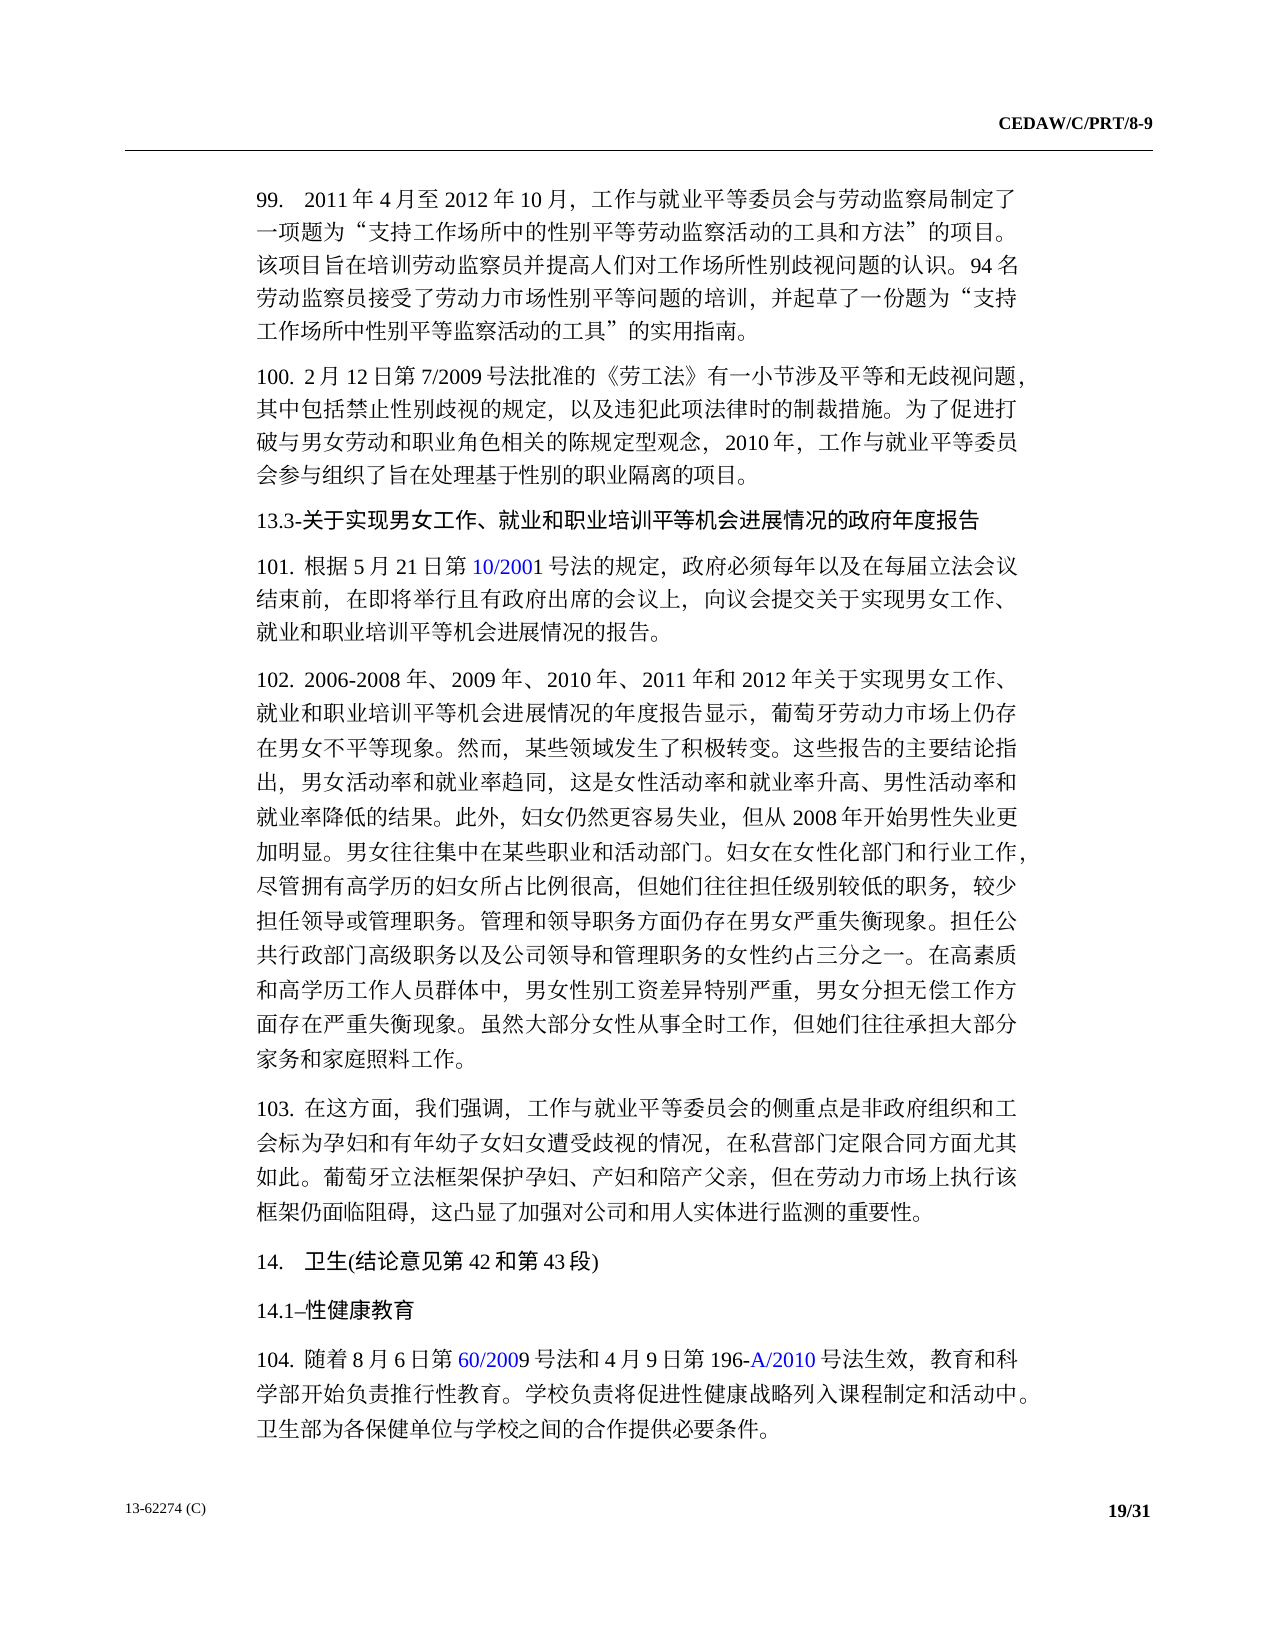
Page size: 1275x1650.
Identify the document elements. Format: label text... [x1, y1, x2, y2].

text 103. 在这方面，我们强调，工作与就业平等委员会的侧重点是非政府组织和工会标为孕妇和有年幼子女妇女遭受歧视的情况，在私营部门定限合同方面尤其如此。葡萄牙立法框架保护孕妇、产妇和陪产父亲，但在劳动力市场上执行该框架仍面临阻碍，这凸显了加强对公司和用人实体进行监测的重要性。 [256, 1089, 1019, 1227]
text 104. 随着8月6日第60/2009号法和4月9日第196-A/2010号法生效，教育和科学部开始负责推行性教育。学校负责将促进性健康战略列入课程制定和活动中。卫生部为各保健单位与学校之间的合作提供必要条件。 [256, 1340, 1019, 1444]
text 99. 2011年4月至2012年10月，工作与就业平等委员会与劳动监察局制定了一项题为“支持工作场所中的性别平等劳动监察活动的工具和方法”的项目。该项目旨在培训劳动监察员并提高人们对工作场所性别歧视问题的认识。94名劳动监察员接受了劳动力市场性别平等问题的培训，并起草了一份题为“支持工作场所中性别平等监察活动的工具”的实用指南。 [256, 181, 1019, 346]
text 102. 2006-2008年、2009年、2010年、2011年和2012年关于实现男女工作、就业和职业培训平等机会进展情况的年度报告显示，葡萄牙劳动力市场上仍存在男女不平等现象。然而，某些领域发生了积极转变。这些报告的主要结论指出，男女活动率和就业率趋同，这是女性活动率和就业率升高、男性活动率和就业率降低的结果。此外，妇女仍然更容易失业，但从2008年开始男性失业更加明显。男女往往集中在某些职业和活动部门。妇女在女性化部门和行业工作，尽管拥有高学历的妇女所占比例很高，但她们往往担任级别较低的职务，较少担任领导或管理职务。管理和领导职务方面仍存在男女严重失衡现象。担任公共行政部门高级职务以及公司领导和管理职务的女性约占三分之一。在高素质和高学历工作人员群体中，男女性别工资差异特别严重，男女分担无偿工作方面存在严重失衡现象。虽然大部分女性从事全时工作，但她们往往承担大部分家务和家庭照料工作。 [256, 659, 1019, 1074]
text 100. 2月12日第7/2009号法批准的《劳工法》有一小节涉及平等和无歧视问题，其中包括禁止性别歧视的规定，以及违犯此项法律时的制裁措施。为了促进打破与男女劳动和职业角色相关的陈规定型观念，2010年，工作与就业平等委员会参与组织了旨在处理基于性别的职业隔离的项目。 [256, 358, 1019, 490]
text 101. 根据5月21日第10/2001号法的规定，政府必须每年以及在每届立法会议结束前，在即将举行且有政府出席的会议上，向议会提交关于实现男女工作、就业和职业培训平等机会进展情况的报告。 [256, 548, 1019, 647]
text 13.3-关于实现男女工作、就业和职业培训平等机会进展情况的政府年度报告 [256, 503, 1019, 536]
text 14.1–性健康教育 [256, 1291, 1019, 1326]
text 14. 卫生(结论意见第42和第43段) [256, 1242, 1019, 1276]
